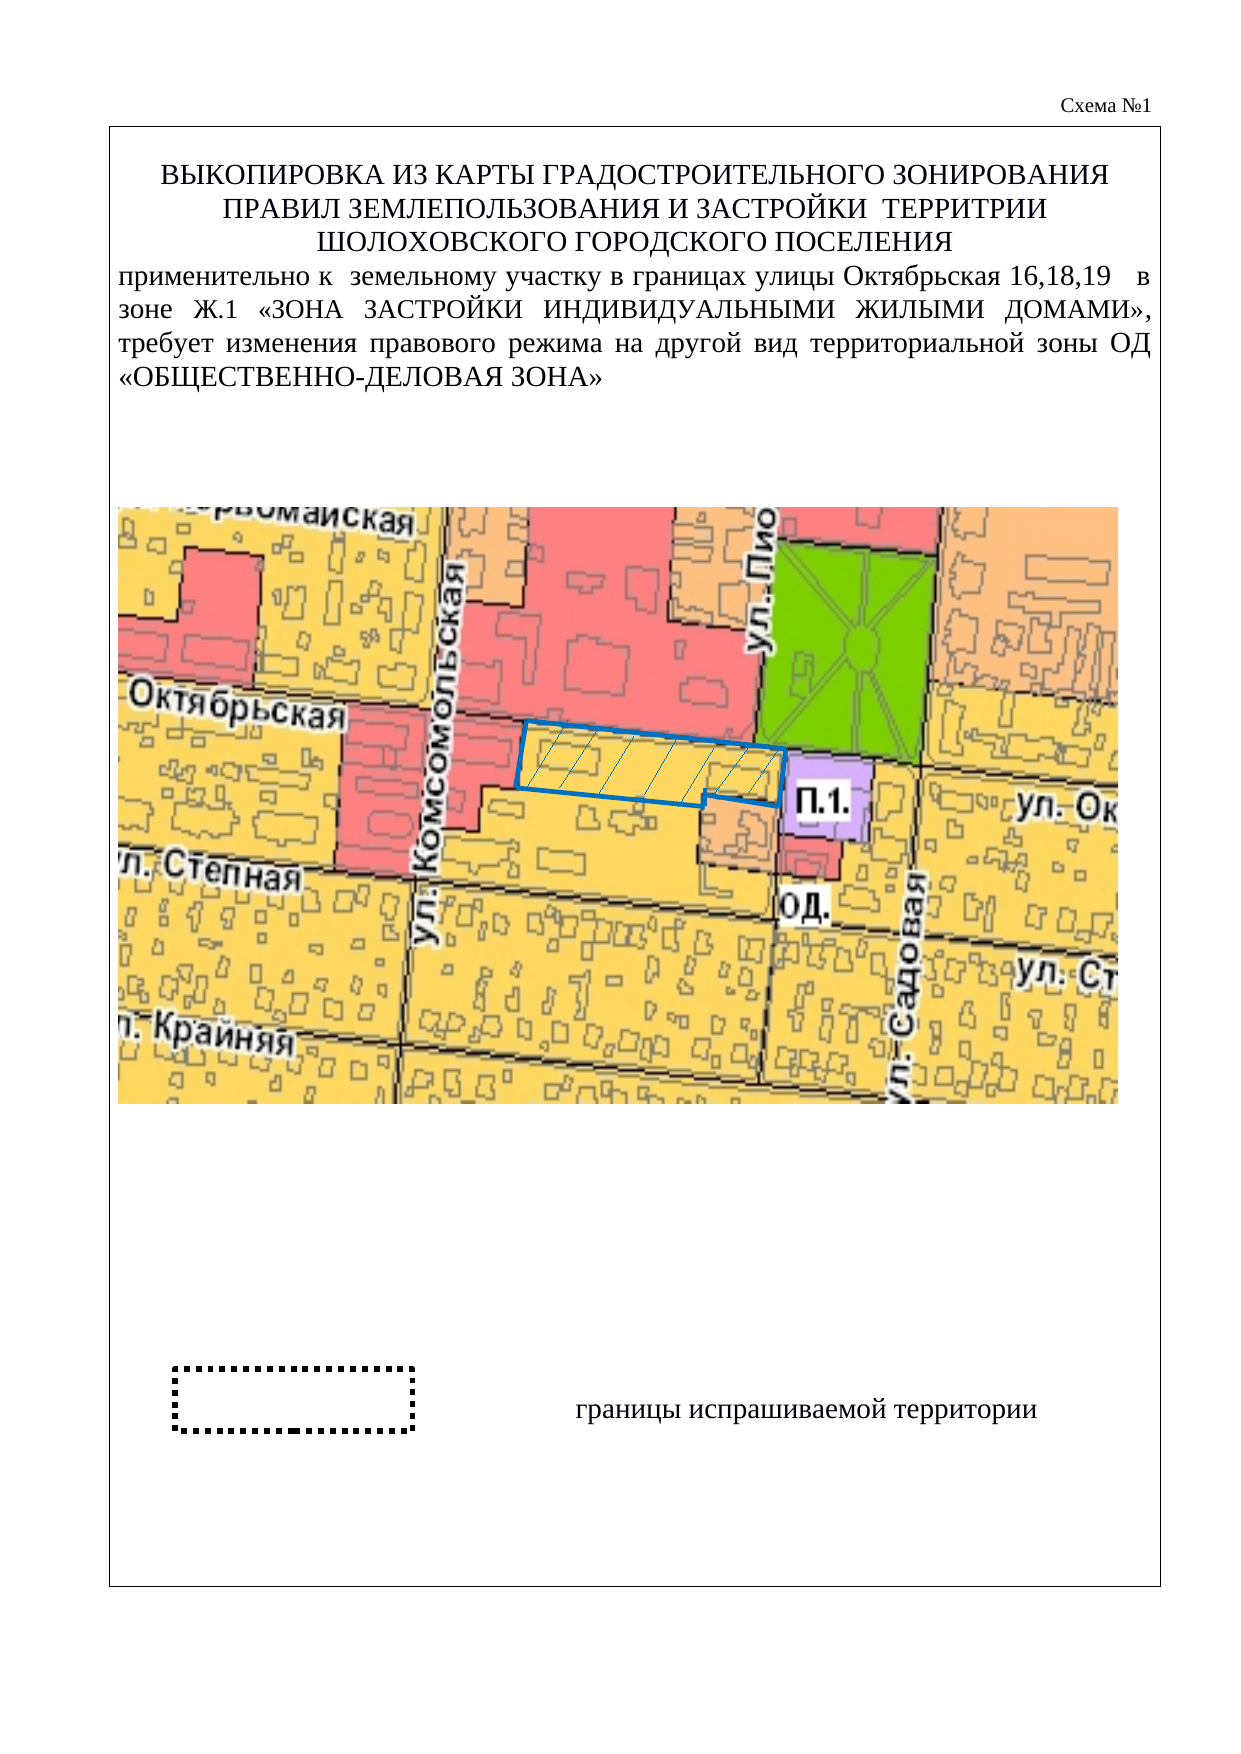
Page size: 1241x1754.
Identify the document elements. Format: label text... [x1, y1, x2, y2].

text применительно к земельному участку в границах улицы Октябрьская 16,18,19 в зоне Ж.1 «ЗОНА ЗАСТРОЙКИ ИНДИВИДУАЛЬНЫМИ ЖИЛЫМИ ДОМАМИ», требует изменения правового режима на другой вид территориальной зоны ОД «ОБЩЕСТВЕННО-ДЕЛОВАЯ ЗОНА» [118, 258, 1152, 392]
text Схема №1 [118, 93, 1152, 117]
text ШОЛОХОВСКОГО ГОРОДСКОГО ПОСЕЛЕНИЯ [118, 224, 1152, 258]
picture [118, 507, 1119, 1104]
text ВЫКОПИРОВКА ИЗ КАРТЫ ГРАДОСТРОИТЕЛЬНОГО ЗОНИРОВАНИЯ ПРАВИЛ ЗЕМЛЕПОЛЬЗОВАНИЯ И ЗАСТРОЙКИ ТЕРРИТРИИ [118, 157, 1152, 224]
text границы испрашиваемой территории [118, 1392, 1152, 1425]
